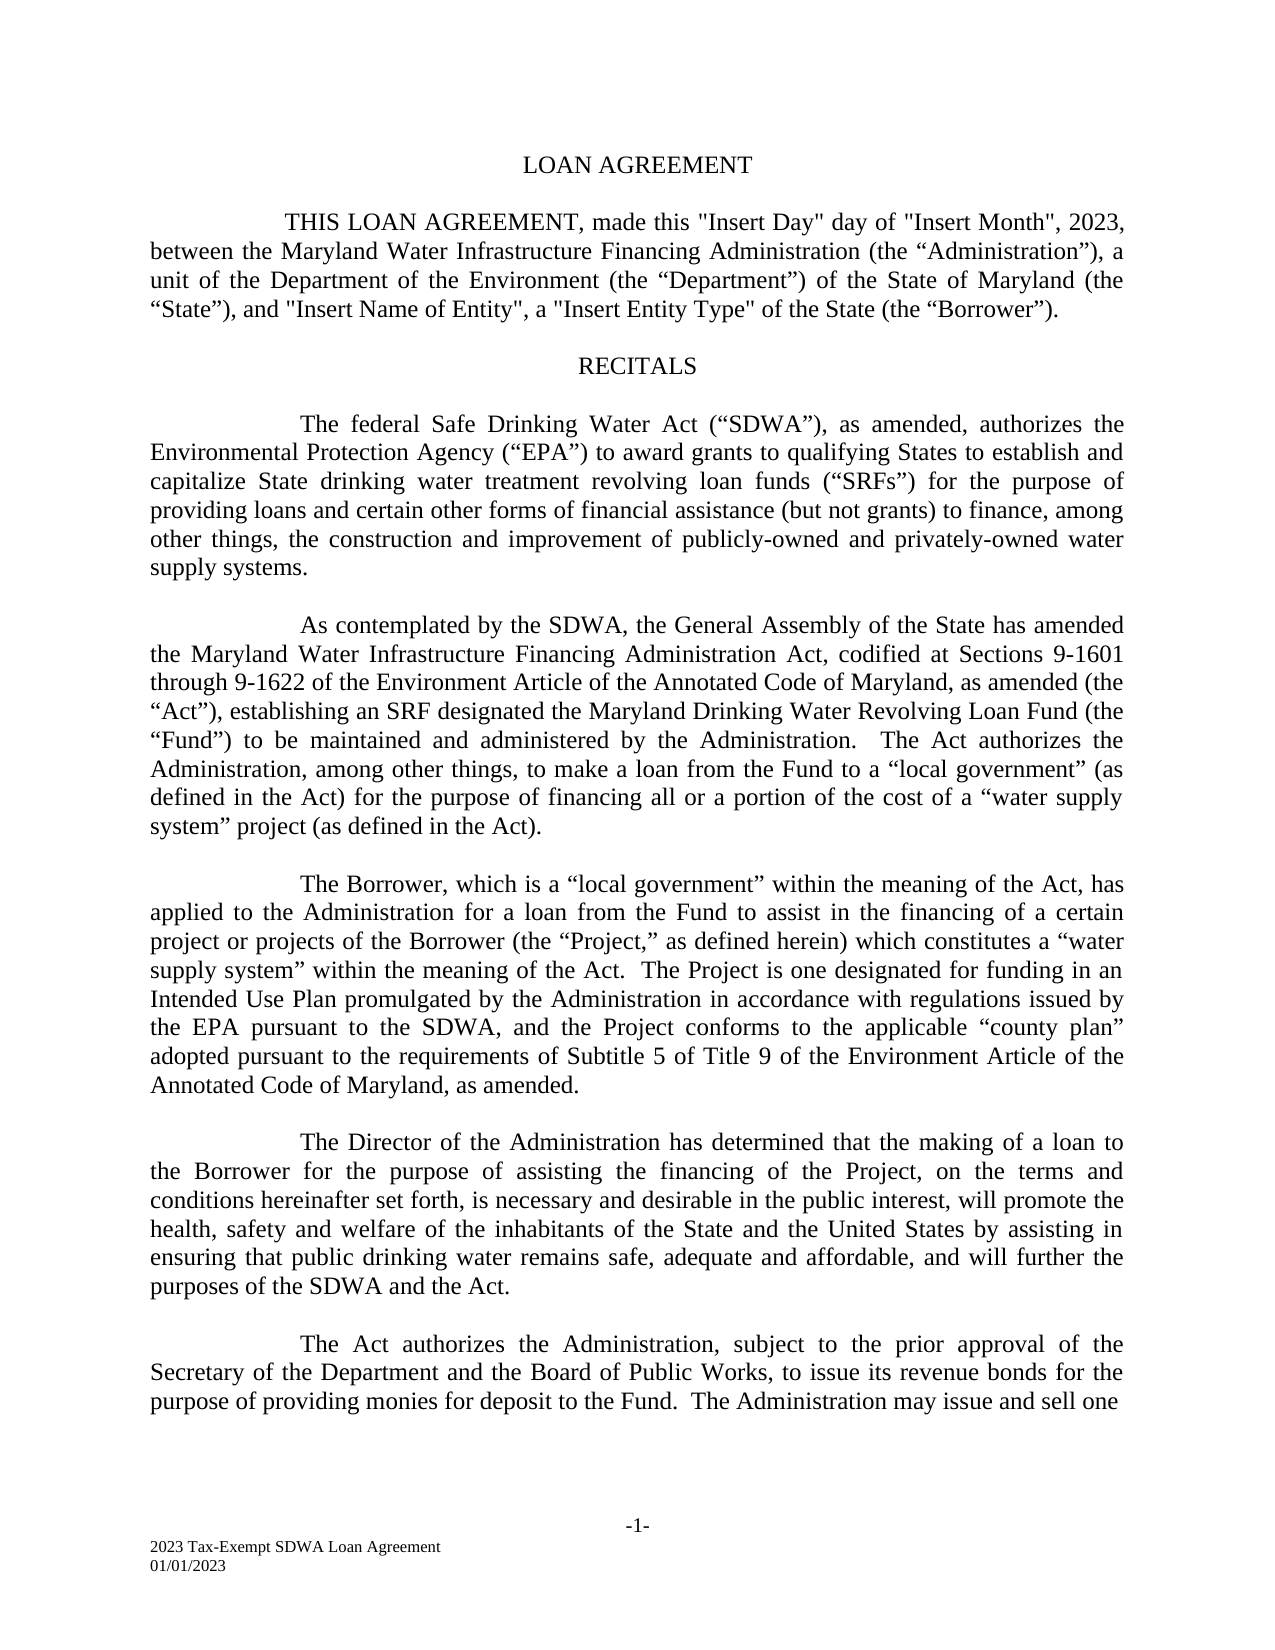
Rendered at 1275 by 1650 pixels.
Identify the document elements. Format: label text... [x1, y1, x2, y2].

text The Borrower, which is a “local government” within the meaning of the Act, has applied to the Administration for a loan from the Fund to assist in the financing of a certain project or projects of the Borrower (the “Project,” as defined herein) which constitutes a “water supply system” within the meaning of the Act. The Project is one designated for funding in an Intended Use Plan promulgated by the Administration in accordance with regulations issued by the EPA pursuant to the SDWA, and the Project conforms to the applicable “county plan” adopted pursuant to the requirements of Subtitle 5 of Title 9 of the Environment Article of the Annotated Code of Maryland, as amended. [150, 869, 1125, 1099]
text RECITALS [150, 351, 1125, 380]
text As contemplated by the SDWA, the General Assembly of the State has amended the Maryland Water Infrastructure Financing Administration Act, codified at Sections 9-1601 through 9-1622 of the Environment Article of the Annotated Code of Maryland, as amended (the “Act”), establishing an SRF designated the Maryland Drinking Water Revolving Loan Fund (the “Fund”) to be maintained and administered by the Administration. The Act authorizes the Administration, among other things, to make a loan from the Fund to a “local government” (as defined in the Act) for the purpose of financing all or a portion of the cost of a “water supply system” project (as defined in the Act). [150, 610, 1125, 840]
text The federal Safe Drinking Water Act (“SDWA”), as amended, authorizes the Environmental Protection Agency (“EPA”) to award grants to qualifying States to establish and capitalize State drinking water treatment revolving loan funds (“SRFs”) for the purpose of providing loans and certain other forms of financial assistance (but not grants) to finance, among other things, the construction and improvement of publicly-owned and privately-owned water supply systems. [150, 409, 1125, 581]
text The Act authorizes the Administration, subject to the prior approval of the Secretary of the Department and the Board of Public Works, to issue its revenue bonds for the purpose of providing monies for deposit to the Fund. The Administration may issue and sell one [150, 1329, 1125, 1415]
text LOAN AGREEMENT [150, 150, 1125, 179]
text THIS LOAN AGREEMENT, made this "Insert Day" day of "Insert Month", 2023, between the Maryland Water Infrastructure Financing Administration (the “Administration”), a unit of the Department of the Environment (the “Department”) of the State of Maryland (the “State”), and "Insert Name of Entity", a "Insert Entity Type" of the State (the “Borrower”). [150, 207, 1125, 322]
text The Director of the Administration has determined that the making of a loan to the Borrower for the purpose of assisting the financing of the Project, on the terms and conditions hereinafter set forth, is necessary and desirable in the public interest, will promote the health, safety and welfare of the inhabitants of the State and the United States by assisting in ensuring that public drinking water remains safe, adequate and affordable, and will further the purposes of the SDWA and the Act. [150, 1127, 1125, 1300]
